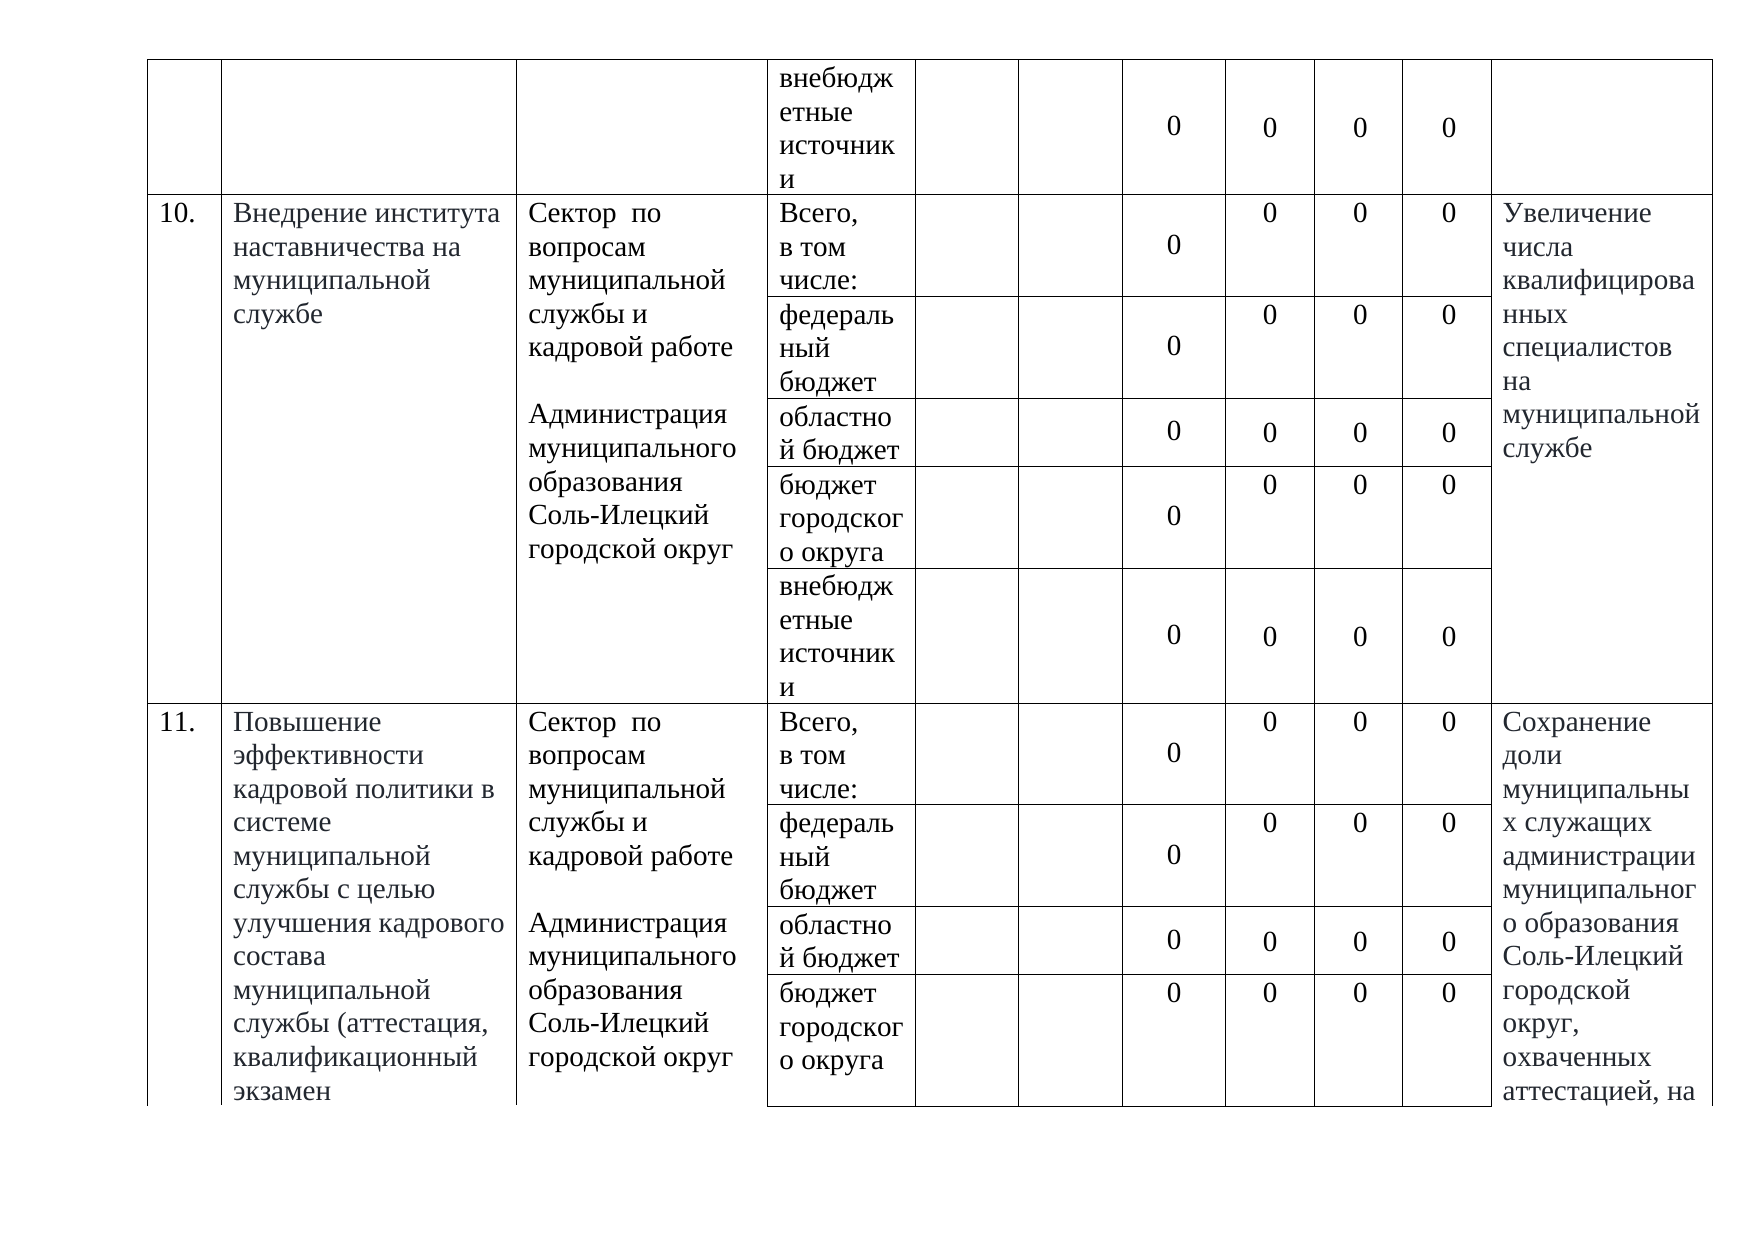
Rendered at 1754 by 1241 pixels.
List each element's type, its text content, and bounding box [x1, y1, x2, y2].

table_cell [1019, 805, 1122, 906]
table_cell федеральный бюджет [768, 805, 915, 906]
table_cell [916, 907, 1018, 974]
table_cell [517, 195, 767, 567]
table_cell [1019, 195, 1122, 296]
table_cell [148, 60, 221, 194]
table_cell 0 [1123, 805, 1225, 906]
table_cell 0 [1403, 60, 1491, 194]
table_cell 0 [1226, 195, 1314, 296]
table_cell 0 [1315, 60, 1402, 194]
table_cell 0 [1123, 195, 1225, 296]
table_cell [1019, 907, 1122, 974]
table_cell 0 [1226, 805, 1314, 906]
table_cell [1492, 568, 1712, 703]
table_cell внебюджетные источники [768, 569, 915, 703]
table_cell [916, 467, 1018, 567]
table_cell [916, 569, 1018, 703]
table_cell 0 [1226, 569, 1314, 703]
table_cell 0 [1315, 467, 1402, 567]
table_cell 0 [1403, 399, 1491, 466]
table_cell 0 [1403, 467, 1491, 567]
table_cell 0 [1123, 907, 1225, 974]
table_cell 0 [1123, 569, 1225, 703]
table_cell 0 [1226, 60, 1314, 194]
table_cell 0 [1403, 569, 1491, 703]
table_cell 0 [1403, 704, 1491, 804]
table_cell 0 [1315, 975, 1402, 1106]
table_cell [517, 568, 767, 703]
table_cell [768, 975, 915, 1106]
table_cell [916, 195, 1018, 296]
table_cell 0 [1315, 704, 1402, 804]
table_cell 0 [1403, 805, 1491, 906]
table_cell 0 [1226, 399, 1314, 466]
table_cell [1019, 569, 1122, 703]
table_cell 0 [1123, 297, 1225, 398]
table_cell [1019, 975, 1122, 1106]
table_cell 0 [1123, 60, 1225, 194]
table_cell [1492, 195, 1712, 567]
table_cell Всего, в том числе: [768, 195, 915, 296]
table_cell [916, 60, 1018, 194]
table_cell 0 [1123, 704, 1225, 804]
table_cell 0 [1226, 704, 1314, 804]
table_cell Повышение эффективности кадровой политики в системе муниципальной службы с целью улучшения кадрового состава муниципальной службы (аттестация, квалификационный экзамен [222, 704, 517, 1106]
table_cell [517, 60, 767, 194]
table_cell 0 [1315, 907, 1402, 974]
table_cell 0 [1315, 297, 1402, 398]
table_cell Сохранение доли муниципальных служащих администрации муниципального образования Соль-Илецкий городской округ, охваченных аттестацией, на уровне 100 % [1492, 704, 1712, 1106]
table_cell [1019, 399, 1122, 466]
table_cell Внедрение института наставничества на муниципальной службе [222, 195, 516, 567]
table_cell 0 [1123, 399, 1225, 466]
table_cell Всего, в том числе: [768, 704, 915, 804]
table_cell 0 [1226, 297, 1314, 398]
table_cell [222, 568, 516, 703]
table_cell [1019, 60, 1122, 194]
table_cell [916, 805, 1018, 906]
table_cell 0 [1315, 399, 1402, 466]
table_cell [916, 975, 1018, 1106]
table_cell [916, 399, 1018, 466]
table_cell [1019, 467, 1122, 567]
table_cell 0 [1123, 467, 1225, 567]
table_cell бюджет городского округа [768, 467, 915, 567]
table_cell 0 [1315, 195, 1402, 296]
table_cell [1019, 704, 1122, 804]
table_cell [1019, 297, 1122, 398]
table_cell 0 [1403, 975, 1491, 1106]
table_cell областной бюджет [768, 907, 915, 974]
table_cell 0 [1226, 975, 1314, 1106]
table_cell 0 [1226, 467, 1314, 567]
table_cell 11. [148, 704, 222, 1106]
table_cell 0 [1403, 297, 1491, 398]
table_cell 0 [1315, 805, 1402, 906]
table_cell 0 [1226, 907, 1314, 974]
table_cell [916, 704, 1018, 804]
table_cell [222, 60, 516, 194]
table_cell [148, 568, 221, 703]
table_cell областной бюджет [768, 399, 915, 466]
table_cell внебюджетные источники [768, 60, 915, 194]
table_cell [1492, 60, 1712, 194]
table_cell 0 [1403, 195, 1491, 296]
table_cell федеральный бюджет [768, 297, 915, 398]
table_cell 10. [148, 195, 221, 567]
table_cell 0 [1315, 569, 1402, 703]
table_cell 0 [1403, 907, 1491, 974]
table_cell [517, 704, 767, 1106]
table_cell [916, 297, 1018, 398]
table_cell 0 [1123, 975, 1225, 1106]
